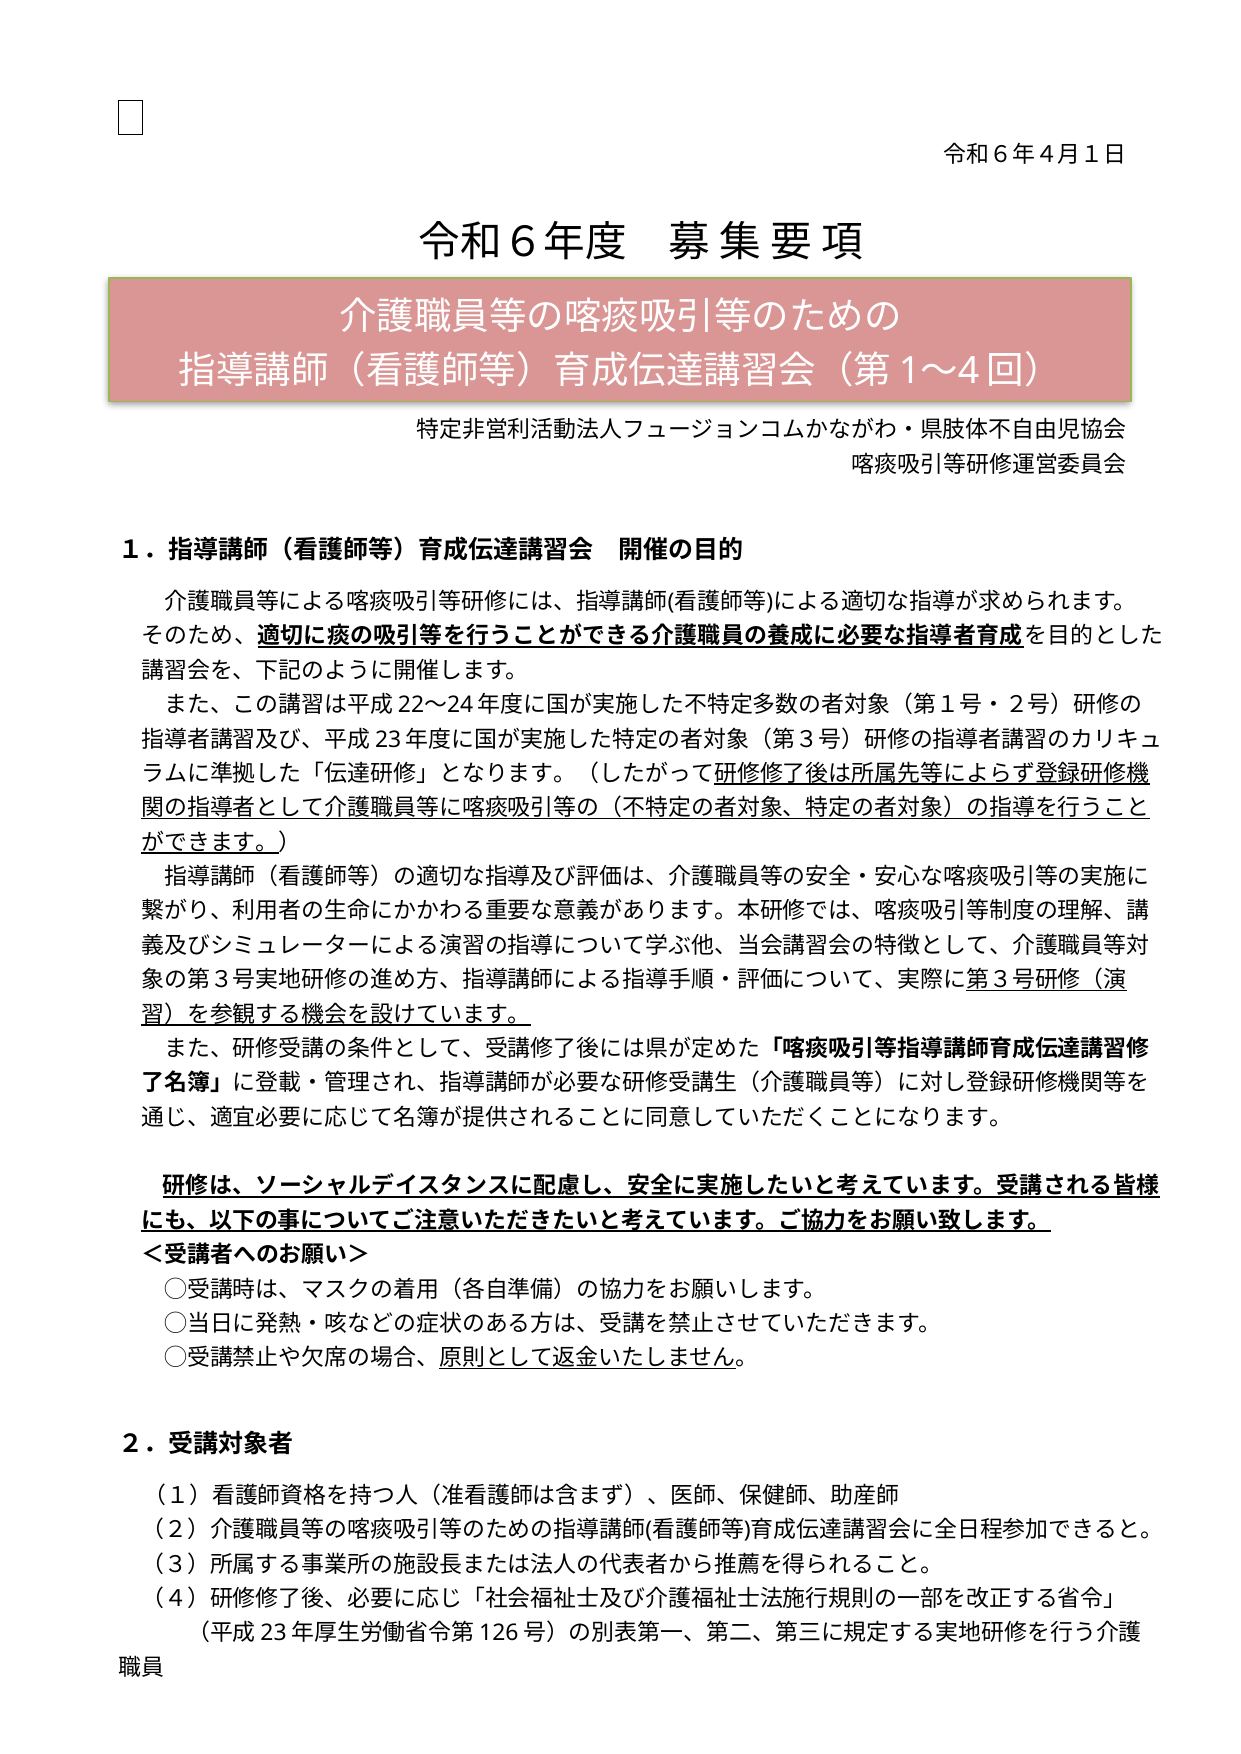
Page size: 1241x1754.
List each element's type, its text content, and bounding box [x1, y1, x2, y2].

text （４）研修修了後、必要に応じ「社会福祉士及び介護福祉士法施行規則の一部を改正する省令」 [118, 1579, 1163, 1614]
text 介護職員等による喀痰吸引等研修には、指導講師(看護師等)による適切な指導が求められます。 [118, 582, 1163, 617]
text また、研修受講の条件として、受講修了後には県が定めた「喀痰吸引等指導講師育成伝達講習修了名簿」に登載・管理され、指導講師が必要な研修受講生（介護職員等）に対し登録研修機関等を通じ、適宜必要に応じて名簿が提供されることに同意していただくことになります。 [118, 1029, 1163, 1132]
text 特定非営利活動法人フュージョンコムかながわ・県肢体不自由児協会 [118, 273, 1163, 445]
text （３）所属する事業所の施設長または法人の代表者から推薦を得られること。 [118, 1545, 1163, 1579]
text ◯当日に発熱・咳などの症状のある方は、受講を禁止させていただきます。 [118, 1304, 1163, 1339]
text 研修は、ソーシャルデイスタンスに配慮し、安全に実施したいと考えています。受講される皆様にも、以下の事についてご注意いただきたいと考えています。ご協力をお願い致します。 [141, 1167, 1163, 1236]
text ＜受講者へのお願い＞ [118, 1236, 1163, 1270]
text そのため、適切に痰の吸引等を行うことができる介護職員の養成に必要な指導者育成を目的とした講習会を、下記のように開催します。 [141, 617, 1163, 686]
text （２）介護職員等の喀痰吸引等のための指導講師(看護師等)育成伝達講習会に全日程参加できると。 [141, 1511, 1163, 1545]
text 喀痰吸引等研修運営委員会 [118, 445, 1163, 479]
text ◯受講禁止や欠席の場合、原則として返金いたしません。 [118, 1339, 1163, 1373]
text また、この講習は平成22～24年度に国が実施した不特定多数の者対象（第１号・２号）研修の指導者講習及び、平成23年度に国が実施した特定の者対象（第３号）研修の指導者講習のカリキュラムに準拠した「伝達研修」となります。（したがって研修修了後は所属先等によらず登録研修機関の指導者として介護職員等に喀痰吸引等の（不特定の者対象、特定の者対象）の指導を行うことができます。） [141, 686, 1163, 857]
text 令和６年４月１日 [118, 136, 1163, 170]
text 指導講師（看護師等）の適切な指導及び評価は、介護職員等の安全・安心な喀痰吸引等の実施に繋がり、利用者の生命にかかわる重要な意義があります。本研修では、喀痰吸引等制度の理解、講義及びシミュレーターによる演習の指導について学ぶ他、当会講習会の特徴として、介護職員等対象の第３号実地研修の進め方、指導講師による指導手順・評価について、実際に第３号研修（演習）を参観する機会を設けています。 [118, 857, 1163, 1029]
text ◯受講時は、マスクの着用（各自準備）の協力をお願いします。 [118, 1270, 1163, 1304]
text （平成23年厚生労働省令第126号）の別表第一、第二、第三に規定する実地研修を行う介護職員 [118, 1614, 1163, 1682]
text 令和６年度 募 集 要 項 [118, 204, 1163, 273]
text １．指導講師（看護師等）育成伝達講習会 開催の目的 [118, 514, 1163, 582]
text （１）看護師資格を持つ人（准看護師は含まず）、医師、保健師、助産師 [118, 1476, 1163, 1511]
text ２．受講対象者 [118, 1407, 1163, 1476]
